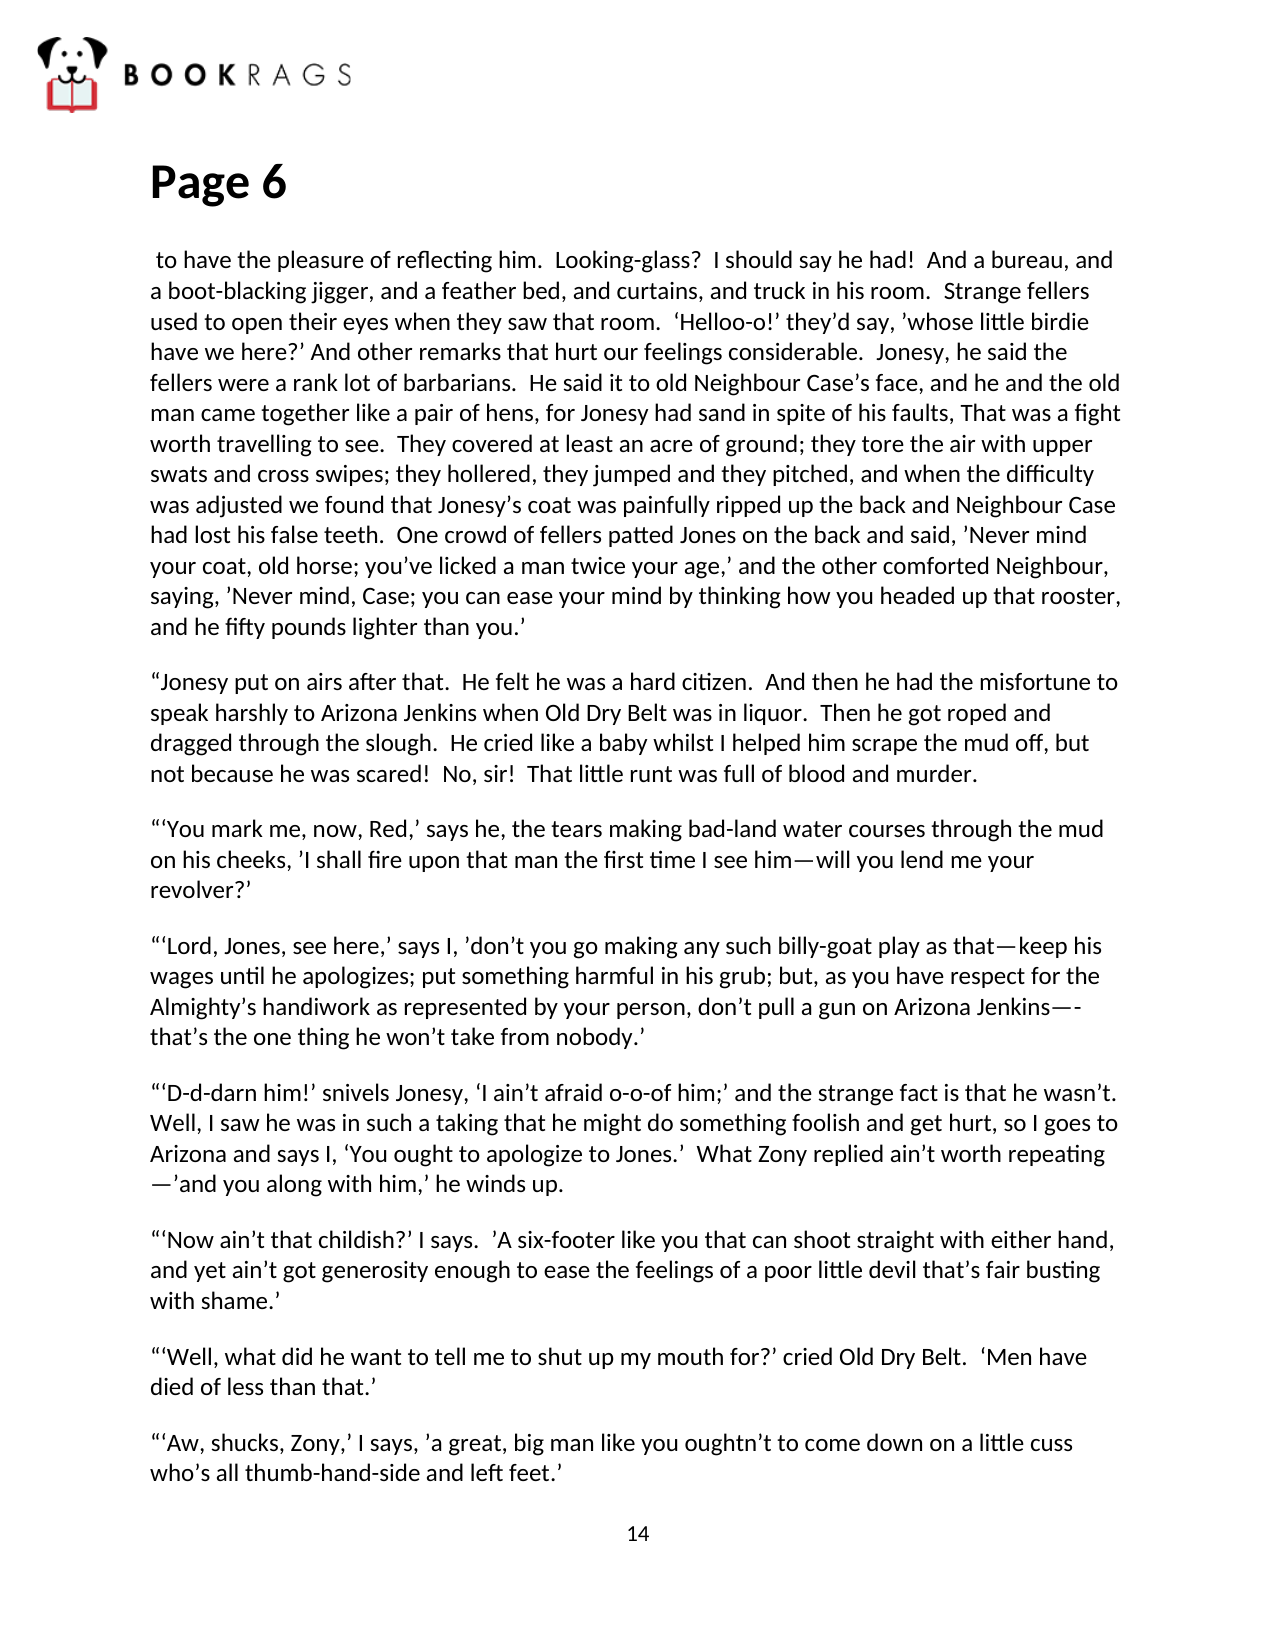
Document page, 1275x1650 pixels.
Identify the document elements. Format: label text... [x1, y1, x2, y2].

text “‘D-d-darn him!’ snivels Jonesy, ‘I ain’t afraid o-o-of him;’ and the strange fact is that he wasn’t. Well, I saw he was in such a taking that he might do something foolish and get hurt, so I goes to Arizona and says I, ‘You ought to apologize to Jones.’ What Zony replied ain’t worth repeating—­’and you along with him,’ he winds up. [150, 1077, 1125, 1199]
text “‘Well, what did he want to tell me to shut up my mouth for?’ cried Old Dry Belt. ‘Men have died of less than that.’ [150, 1341, 1125, 1402]
text “‘Lord, Jones, see here,’ says I, ’don’t you go making any such billy-goat play as that—­keep his wages until he apologizes; put something harmful in his grub; but, as you have respect for the Almighty’s handiwork as represented by your person, don’t pull a gun on Arizona Jenkins—­that’s the one thing he won’t take from nobody.’ [150, 930, 1125, 1052]
text “‘Aw, shucks, Zony,’ I says, ’a great, big man like you oughtn’t to come down on a little cuss who’s all thumb-hand-side and left feet.’ [150, 1427, 1125, 1488]
picture [37, 37, 351, 113]
text “‘Now ain’t that childish?’ I says. ’A six-footer like you that can shoot straight with either hand, and yet ain’t got generosity enough to ease the feelings of a poor little devil that’s fair busting with shame.’ [150, 1224, 1125, 1316]
text Page 6 [150, 150, 1125, 211]
text “‘You mark me, now, Red,’ says he, the tears making bad-land water courses through the mud on his cheeks, ’I shall fire upon that man the first time I see him—­will you lend me your revolver?’ [150, 813, 1125, 905]
text to have the pleasure of reflecting him. Looking-glass? I should say he had! And a bureau, and a boot-blacking jigger, and a feather bed, and curtains, and truck in his room. Strange fellers used to open their eyes when they saw that room. ‘Helloo-o!’ they’d say, ’whose little birdie have we here?’ And other remarks that hurt our feelings considerable. Jonesy, he said the fellers were a rank lot of barbarians. He said it to old Neighbour Case’s face, and he and the old man came together like a pair of hens, for Jonesy had sand in spite of his faults, That was a fight worth travelling to see. They covered at least an acre of ground; they tore the air with upper swats and cross swipes; they hollered, they jumped and they pitched, and when the difficulty was adjusted we found that Jonesy’s coat was painfully ripped up the back and Neighbour Case had lost his false teeth. One crowd of fellers patted Jones on the back and said, ’Never mind your coat, old horse; you’ve licked a man twice your age,’ and the other comforted Neighbour, saying, ’Never mind, Case; you can ease your mind by thinking how you headed up that rooster, and he fifty pounds lighter than you.’ [150, 244, 1125, 641]
text “Jonesy put on airs after that. He felt he was a hard citizen. And then he had the misfortune to speak harshly to Arizona Jenkins when Old Dry Belt was in liquor. Then he got roped and dragged through the slough. He cried like a baby whilst I helped him scrape the mud off, but not because he was scared! No, sir! That little runt was full of blood and murder. [150, 666, 1125, 788]
